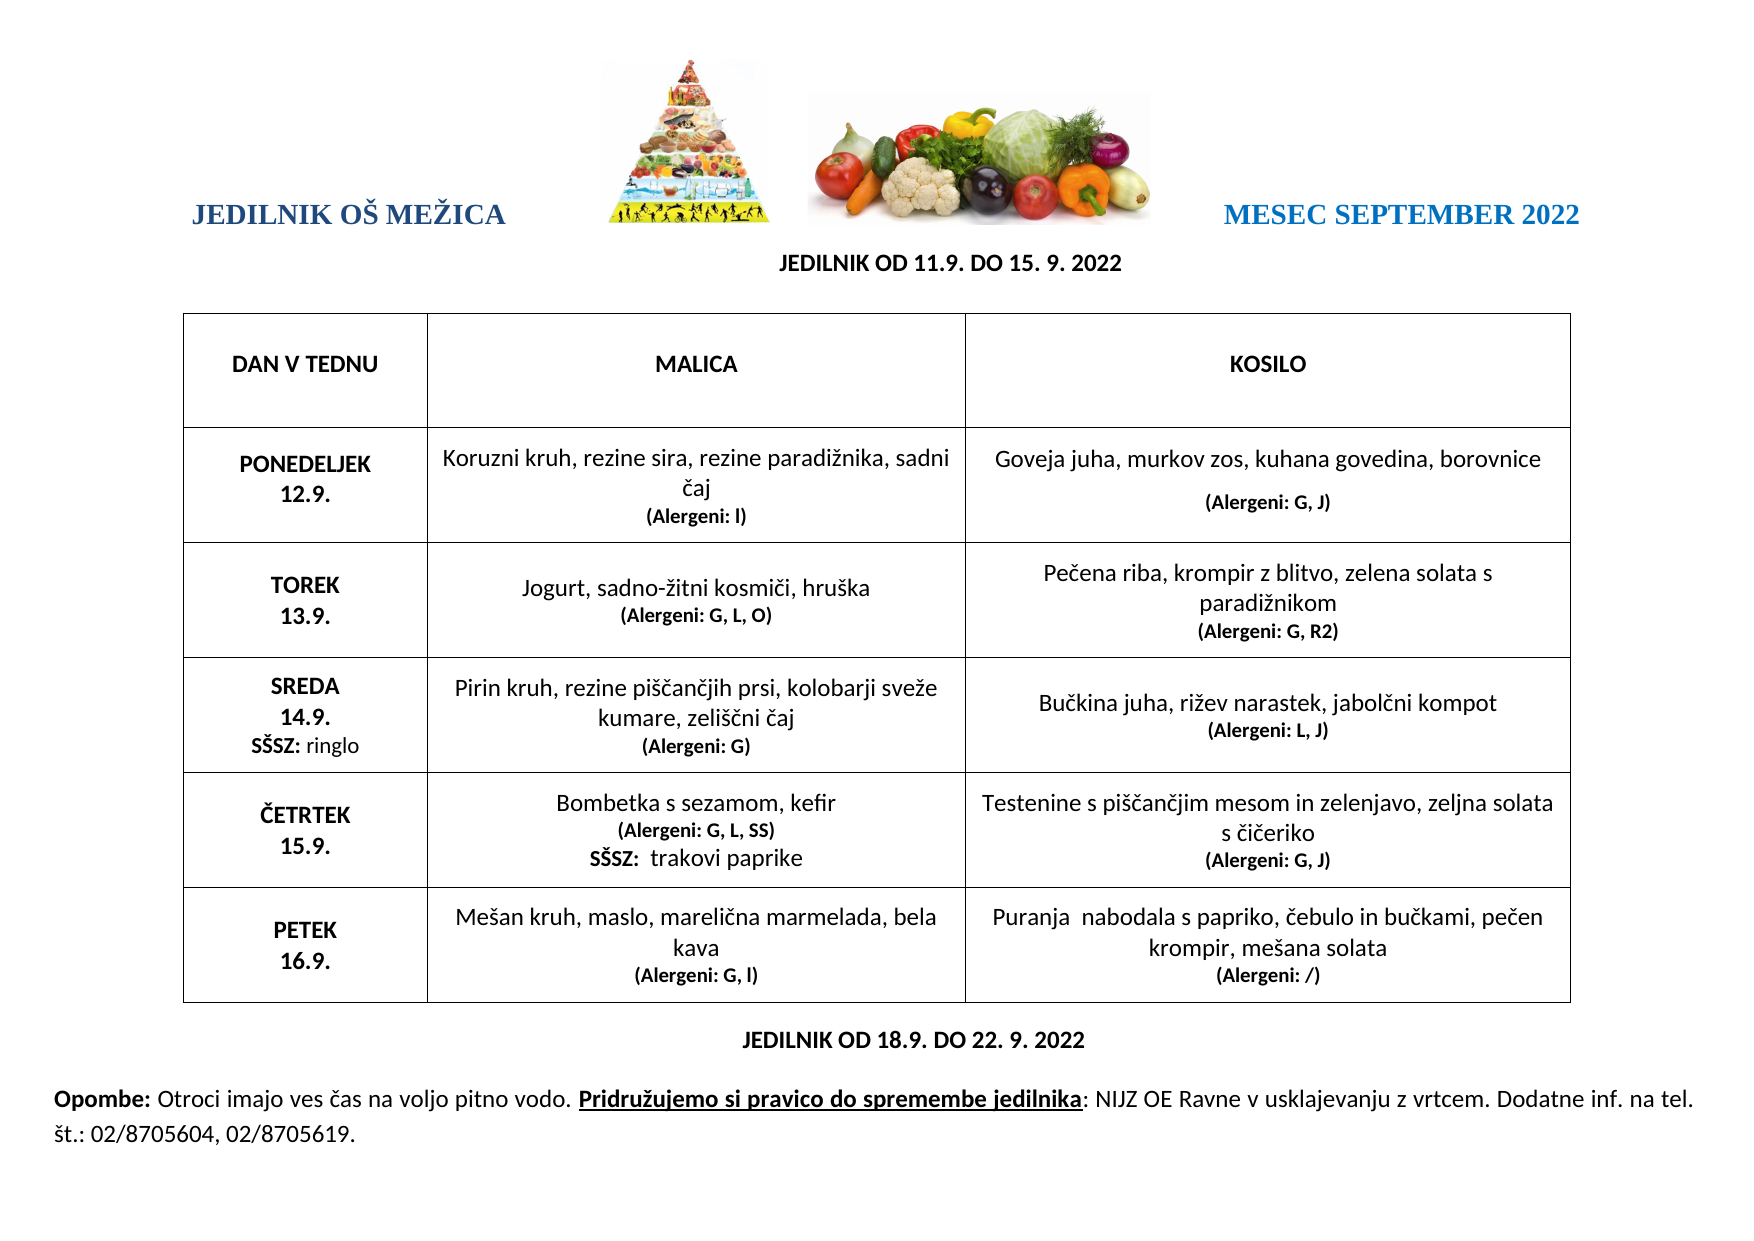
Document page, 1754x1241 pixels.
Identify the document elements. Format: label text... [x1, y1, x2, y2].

table_header KOSILO [966, 314, 1570, 427]
table_cell Mešan kruh, maslo, marelična marmelada, bela kava (Alergeni: G, l) [428, 888, 965, 1002]
table_cell Goveja juha, murkov zos, kuhana govedina, borovnice (Alergeni: G, J) [966, 428, 1570, 542]
table_cell Bučkina juha, rižev narastek, jabolčni kompot (Alergeni: L, J) [966, 658, 1570, 772]
table_header MALICA [428, 314, 965, 427]
table_cell Puranja nabodala s papriko, čebulo in bučkami, pečen krompir, mešana solata (Alergeni: /) [966, 888, 1570, 1002]
table_cell Koruzni kruh, rezine sira, rezine paradižnika, sadni čaj (Alergeni: l) [428, 428, 965, 542]
text JEDILNIK OD 11.9. DO 15. 9. 2022 [221, 247, 1606, 278]
table_cell TOREK 13.9. [184, 543, 427, 657]
picture [600, 59, 772, 225]
table_cell PETEK 16.9. [184, 888, 427, 1002]
picture [807, 93, 1151, 225]
table_cell Pečena riba, krompir z blitvo, zelena solata s paradižnikom (Alergeni: G, R2) [966, 543, 1570, 657]
text JEDILNIK OD 18.9. DO 22. 9. 2022 [148, 358, 1606, 1055]
table_cell ČETRTEK 15.9. [184, 773, 427, 887]
table_cell PONEDELJEK 12.9. [184, 428, 427, 542]
table_cell Pirin kruh, rezine piščančjih prsi, kolobarji sveže kumare, zeliščni čaj (Alergeni: G) [428, 658, 965, 772]
table_cell Bombetka s sezamom, kefir (Alergeni: G, L, SS) SŠSZ: trakovi paprike [428, 773, 965, 887]
table_header DAN V TEDNU [184, 314, 427, 427]
table_cell Testenine s piščančjim mesom in zelenjavo, zeljna solata s čičeriko (Alergeni: G, J) [966, 773, 1570, 887]
table_cell SREDA 14.9. SŠSZ: ringlo [184, 658, 427, 772]
table_cell Jogurt, sadno-žitni kosmiči, hruška (Alergeni: G, L, O) [428, 543, 965, 657]
